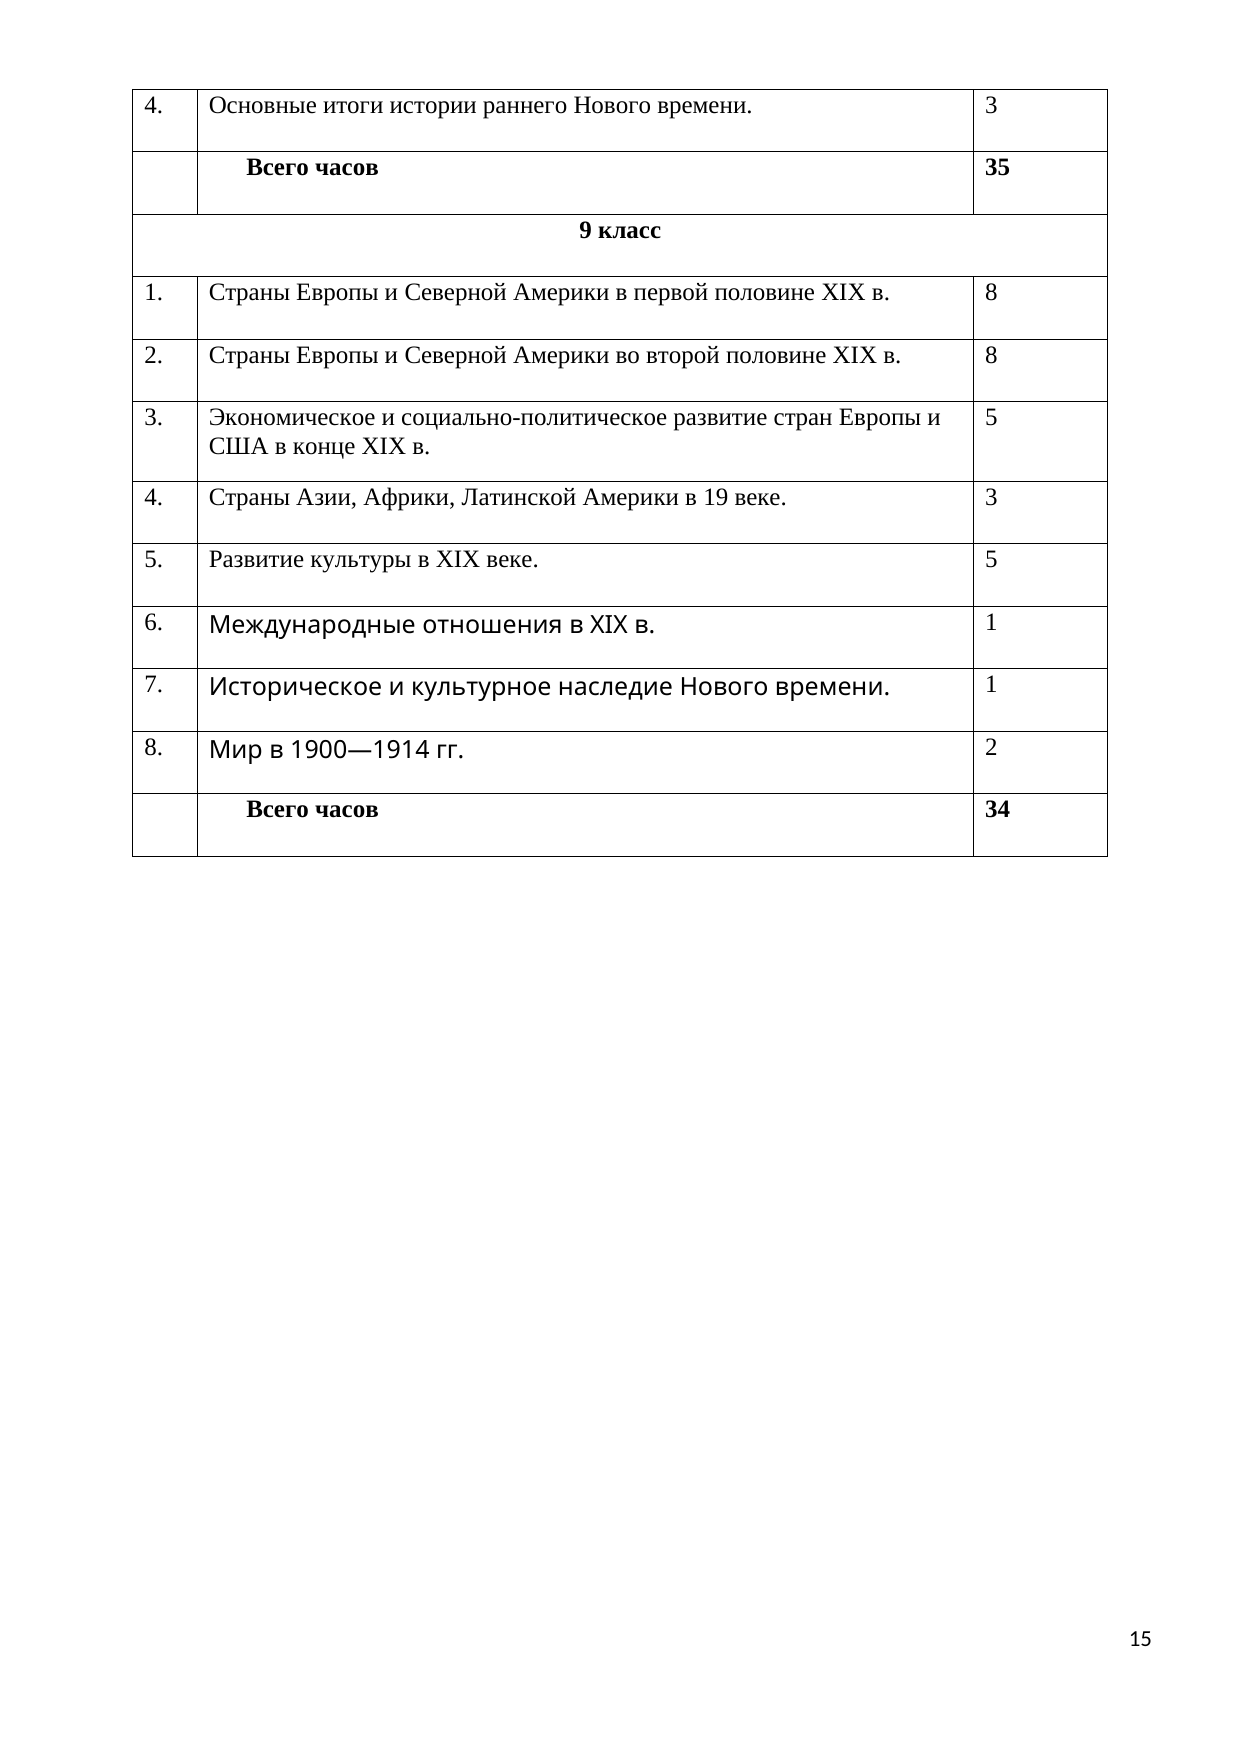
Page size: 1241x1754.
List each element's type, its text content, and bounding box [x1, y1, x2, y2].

table_cell 2. [133, 340, 197, 401]
table_cell 3 [974, 482, 1107, 543]
table_cell Историческое и культурное наследие Нового времени. [198, 669, 973, 731]
table_cell 2 [974, 732, 1107, 793]
table_cell Страны Азии, Африки, Латинской Америки в 19 веке. [198, 482, 973, 543]
table_cell 5 [974, 402, 1107, 481]
table_cell 1 [974, 607, 1107, 668]
table_cell 8 [974, 277, 1107, 339]
table_cell 3 [974, 90, 1107, 151]
table_cell Страны Европы и Северной Америки в первой половине ХIХ в. [198, 277, 973, 339]
table_cell Развитие культуры в ХIХ веке. [198, 544, 973, 606]
table_cell 1 [974, 669, 1107, 731]
table_cell 4. [133, 482, 197, 543]
table_cell Международные отношения в XIX в. [198, 607, 973, 668]
table_cell 6. [133, 607, 197, 668]
table_cell [133, 794, 197, 856]
table_cell 5. [133, 544, 197, 606]
table_cell Основные итоги истории раннего Нового времени. [198, 90, 973, 151]
table_cell [133, 152, 197, 214]
table_cell Мир в 1900—1914 гг. [198, 732, 973, 793]
table_cell Всего часов [198, 152, 973, 214]
table_cell 9 класс [133, 215, 1107, 276]
table_cell 5 [974, 544, 1107, 606]
table_cell 4. [133, 90, 197, 151]
table_cell 1. [133, 277, 197, 339]
table_cell 3. [133, 402, 197, 481]
table_cell 8 [974, 340, 1107, 401]
table_cell Экономическое и социально-политическое развитие стран Европы и США в конце ХIХ в. [198, 402, 973, 481]
table_cell 7. [133, 669, 197, 731]
table_cell 8. [133, 732, 197, 793]
table_cell Страны Европы и Северной Америки во второй половине ХIХ в. [198, 340, 973, 401]
table_cell Всего часов [198, 794, 973, 856]
table_cell 35 [974, 152, 1107, 214]
table_cell 34 [974, 794, 1107, 856]
